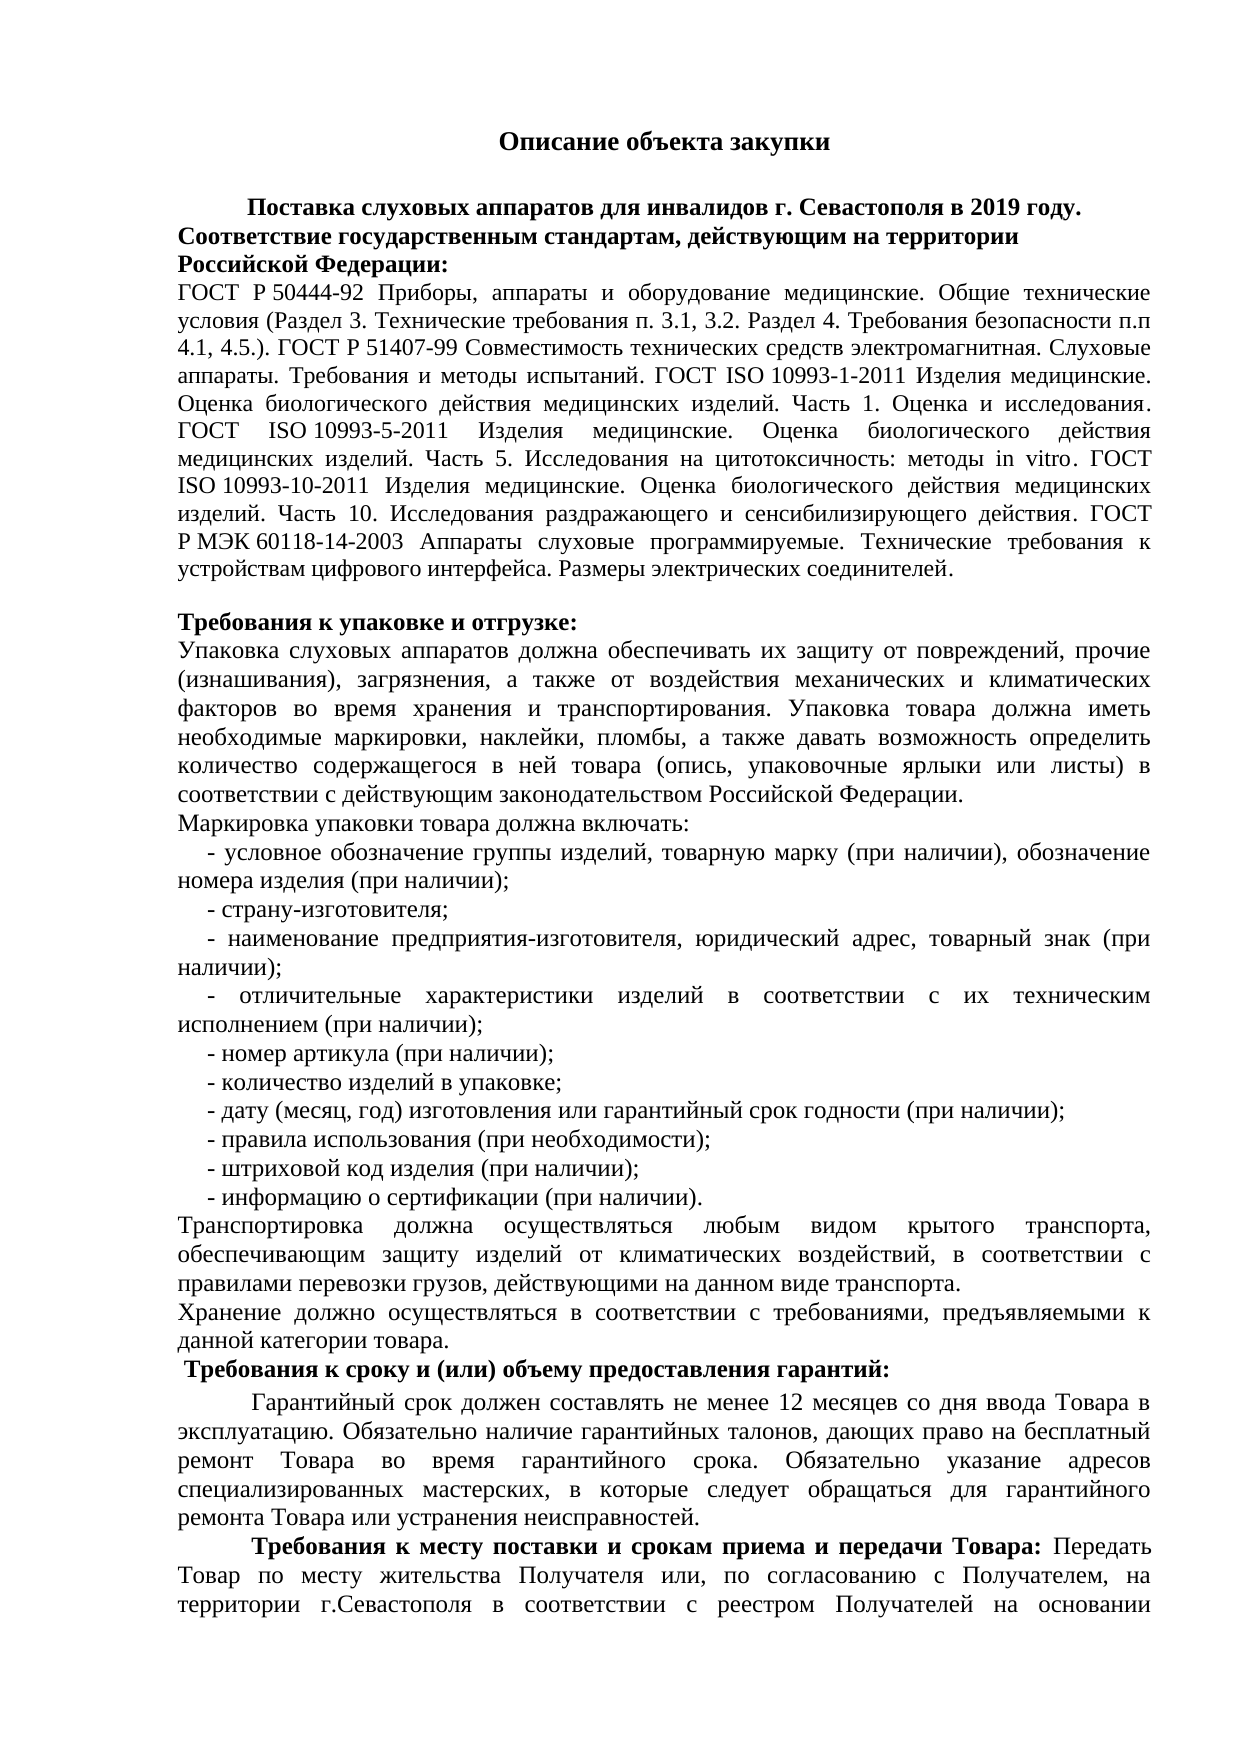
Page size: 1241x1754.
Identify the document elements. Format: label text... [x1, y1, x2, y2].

text - условное обозначение группы изделий, товарную марку (при наличии), обозначение номера изделия (при наличии); [177, 837, 1152, 894]
list Гарантийный срок должен составлять не менее 12 месяцев со дня ввода Товара в эксплуатацию. Обязательно наличие гарантийных талонов, дающих право на бесплатный ремонт Товара во время гарантийного срока. Обязательно указание адресов специализированных мастерских, в которые следует обращаться для гарантийного ремонта Товара или устранения неисправностей. [177, 1387, 1152, 1531]
text Маркировка упаковки товара должна включать: [177, 808, 1152, 837]
text Поставка слуховых аппаратов для инвалидов г. Севастополя в 2019 году. [177, 192, 1152, 221]
text - информацию о сертификации (при наличии). [177, 1182, 1152, 1211]
text Транспортировка должна осуществляться любым видом крытого транспорта, обеспечивающим защиту изделий от климатических воздействий, в соответствии с правилами перевозки грузов, действующими на данном виде транспорта. [177, 1211, 1152, 1297]
text Требования к упаковке и отгрузке: [177, 607, 1152, 636]
text ГОСТ Р 50444-92 Приборы, аппараты и оборудование медицинские. Общие технические условия (Раздел 3. Технические требования п. 3.1, 3.2. Раздел 4. Требования безопасности п.п 4.1, 4.5.). ГОСТ Р 51407-99 Совместимость технических средств электромагнитная. Слуховые аппараты. Требования и методы испытаний. ГОСТ ISO 10993-1-2011 Изделия медицинские. Оценка биологического действия медицинских изделий. Часть 1. Оценка и исследования. ГОСТ ISO 10993-5-2011 Изделия медицинские. Оценка биологического действия медицинских изделий. Часть 5. Исследования на цитотоксичность: методы in vitro. ГОСТ ISO 10993-10-2011 Изделия медицинские. Оценка биологического действия медицинских изделий. Часть 10. Исследования раздражающего и сенсибилизирующего действия. ГОСТ Р МЭК 60118-14-2003 Аппараты слуховые программируемые. Технические требования к устройствам цифрового интерфейса. Размеры электрических соединителей. [177, 278, 1152, 582]
text - количество изделий в упаковке; [177, 1067, 1152, 1096]
text - правила использования (при необходимости); [177, 1124, 1152, 1153]
text - штриховой код изделия (при наличии); [177, 1153, 1152, 1182]
text - страну-изготовителя; [177, 894, 1152, 923]
text - отличительные характеристики изделий в соответствии с их техническим исполнением (при наличии); [177, 981, 1152, 1038]
text Упаковка слуховых аппаратов должна обеспечивать их защиту от повреждений, прочие (изнашивания), загрязнения, а также от воздействия механических и климатических факторов во время хранения и транспортирования. Упаковка товара должна иметь необходимые маркировки, наклейки, пломбы, а также давать возможность определить количество содержащегося в ней товара (опись, упаковочные ярлыки или листы) в соответствии с действующим законодательством Российской Федерации. [177, 636, 1152, 808]
text - номер артикула (при наличии); [177, 1038, 1152, 1067]
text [177, 1531, 1152, 1617]
text Описание объекта закупки [177, 125, 1152, 156]
text - дату (месяц, год) изготовления или гарантийный срок годности (при наличии); [177, 1096, 1152, 1124]
text - наименование предприятия-изготовителя, юридический адрес, товарный знак (при наличии); [177, 923, 1152, 981]
text Хранение должно осуществляться в соответствии с требованиями, предъявляемыми к данной категории товара. [177, 1297, 1152, 1354]
list Требования к сроку и (или) объему предоставления гарантий: [177, 1354, 1152, 1383]
text Соответствие государственным стандартам, действующим на территории Российской Федерации: [177, 221, 1152, 278]
